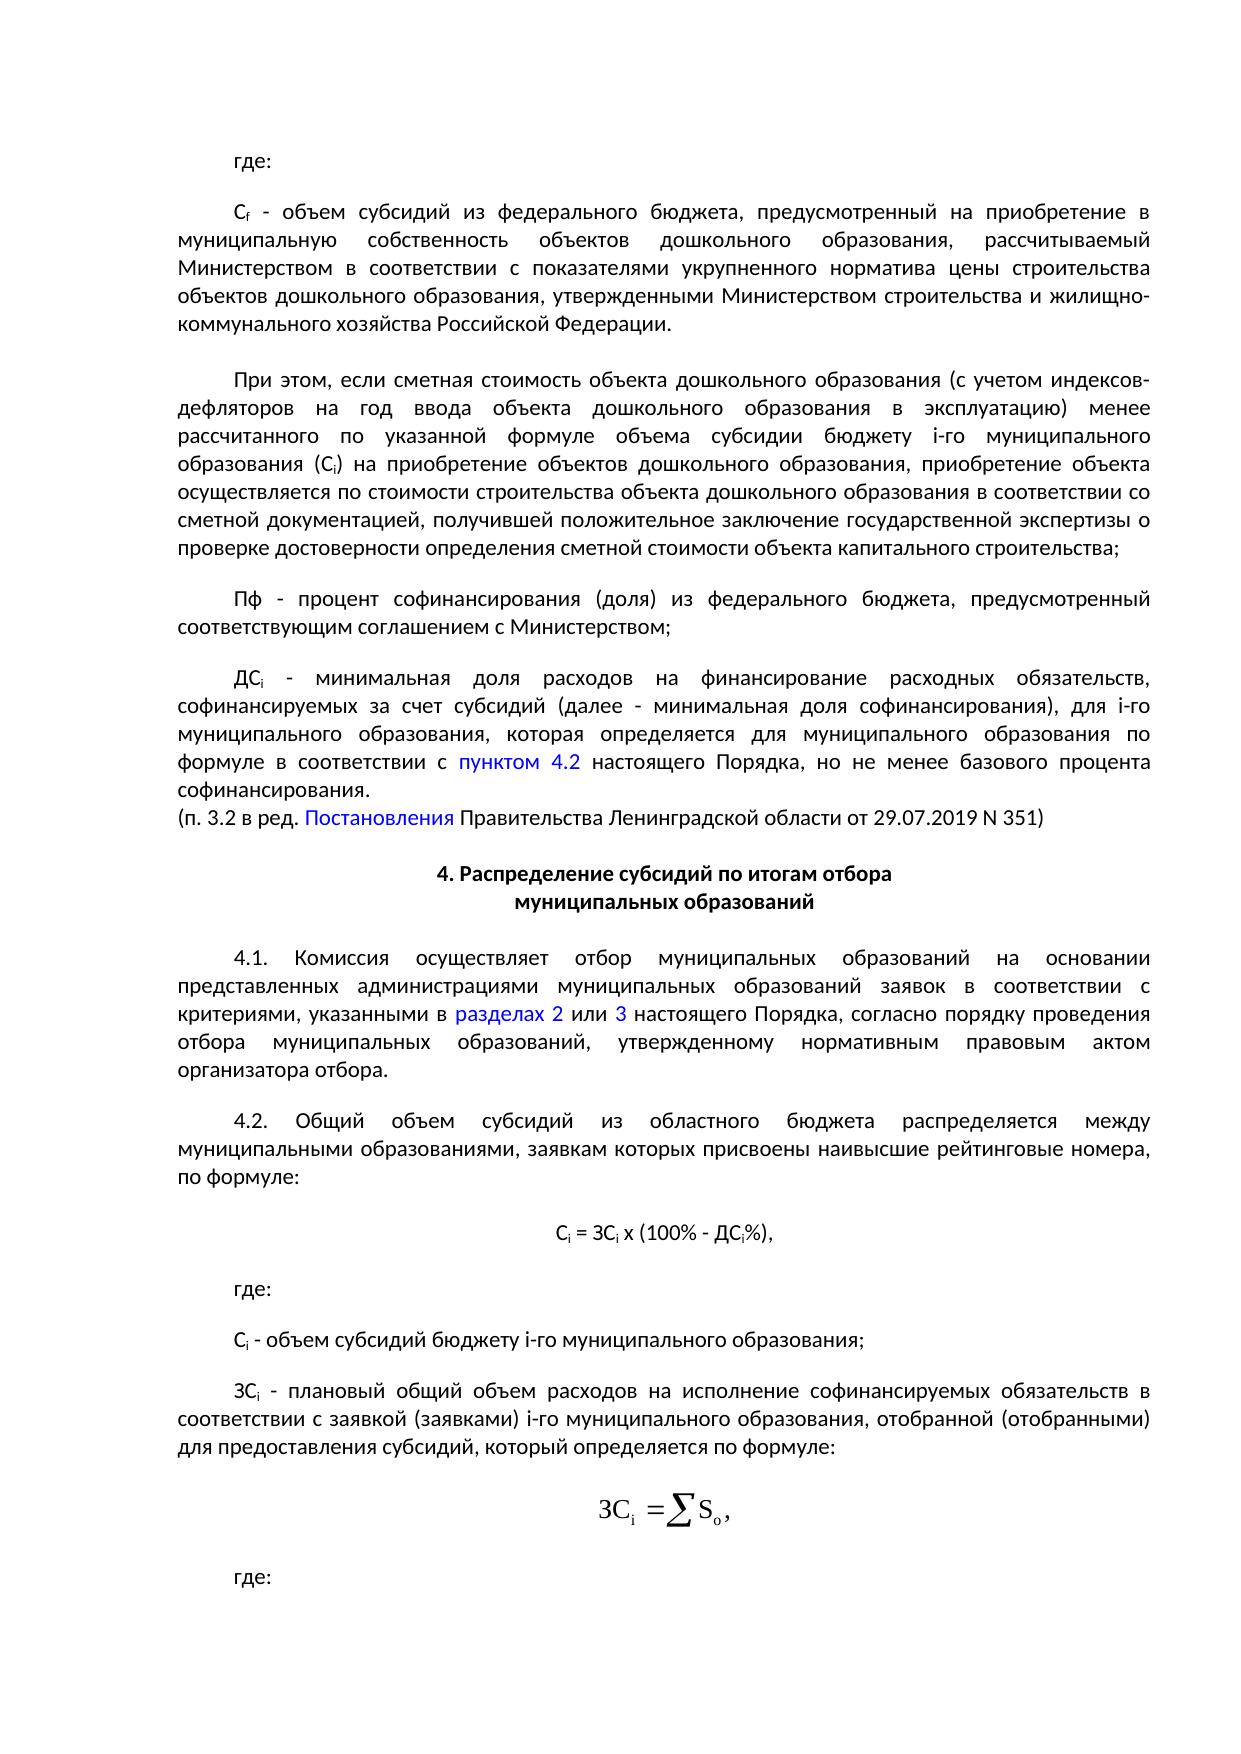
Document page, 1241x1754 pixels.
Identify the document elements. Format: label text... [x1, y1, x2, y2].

text При этом, если сметная стоимость объекта дошкольного образования (с учетом индексов-дефляторов на год ввода объекта дошкольного образования в эксплуатацию) менее рассчитанного по указанной формуле объема субсидии бюджету i-го муниципального образования (Ci) на приобретение объектов дошкольного образования, приобретение объекта осуществляется по стоимости строительства объекта дошкольного образования в соответствии со сметной документацией, получившей положительное заключение государственной экспертизы о проверке достоверности определения сметной стоимости объекта капитального строительства; [177, 365, 1152, 561]
text Пф - процент софинансирования (доля) из федерального бюджета, предусмотренный соответствующим соглашением с Министерством; [177, 584, 1152, 640]
text 4.1. Комиссия осуществляет отбор муниципальных образований на основании представленных администрациями муниципальных образований заявок в соответствии с критериями, указанными в разделах 2 или 3 настоящего Порядка, согласно порядку проведения отбора муниципальных образований, утвержденному нормативным правовым актом организатора отбора. [177, 943, 1152, 1083]
text ДCi - минимальная доля расходов на финансирование расходных обязательств, софинансируемых за счет субсидий (далее - минимальная доля софинансирования), для i-го муниципального образования, которая определяется для муниципального образования по формуле в соответствии с пунктом 4.2 настоящего Порядка, но не менее базового процента софинансирования. [177, 663, 1152, 803]
text где: [177, 146, 1152, 174]
text (п. 3.2 в ред. Постановления Правительства Ленинградской области от 29.07.2019 N 351) [177, 803, 1152, 831]
title муниципальных образований [177, 887, 1152, 915]
text где: [177, 1562, 1152, 1590]
text Сi - объем субсидий бюджету i-го муниципального образования; [177, 1326, 1152, 1353]
title 4. Распределение субсидий по итогам отбора [177, 859, 1152, 887]
text Сi = ЗСi x (100% - ДСi%), [177, 1218, 1152, 1247]
text 4.2. Общий объем субсидий из областного бюджета распределяется между муниципальными образованиями, заявкам которых присвоены наивысшие рейтинговые номера, по формуле: [177, 1106, 1152, 1191]
text Сf - объем субсидий из федерального бюджета, предусмотренный на приобретение в муниципальную собственность объектов дошкольного образования, рассчитываемый Министерством в соответствии с показателями укрупненного норматива цены строительства объектов дошкольного образования, утвержденными Министерством строительства и жилищно-коммунального хозяйства Российской Федерации. [177, 197, 1152, 337]
text где: [177, 1274, 1152, 1303]
text ЗСi - плановый общий объем расходов на исполнение софинансируемых обязательств в соответствии с заявкой (заявками) i-го муниципального образования, отобранной (отобранными) для предоставления субсидий, который определяется по формуле: [177, 1376, 1152, 1461]
